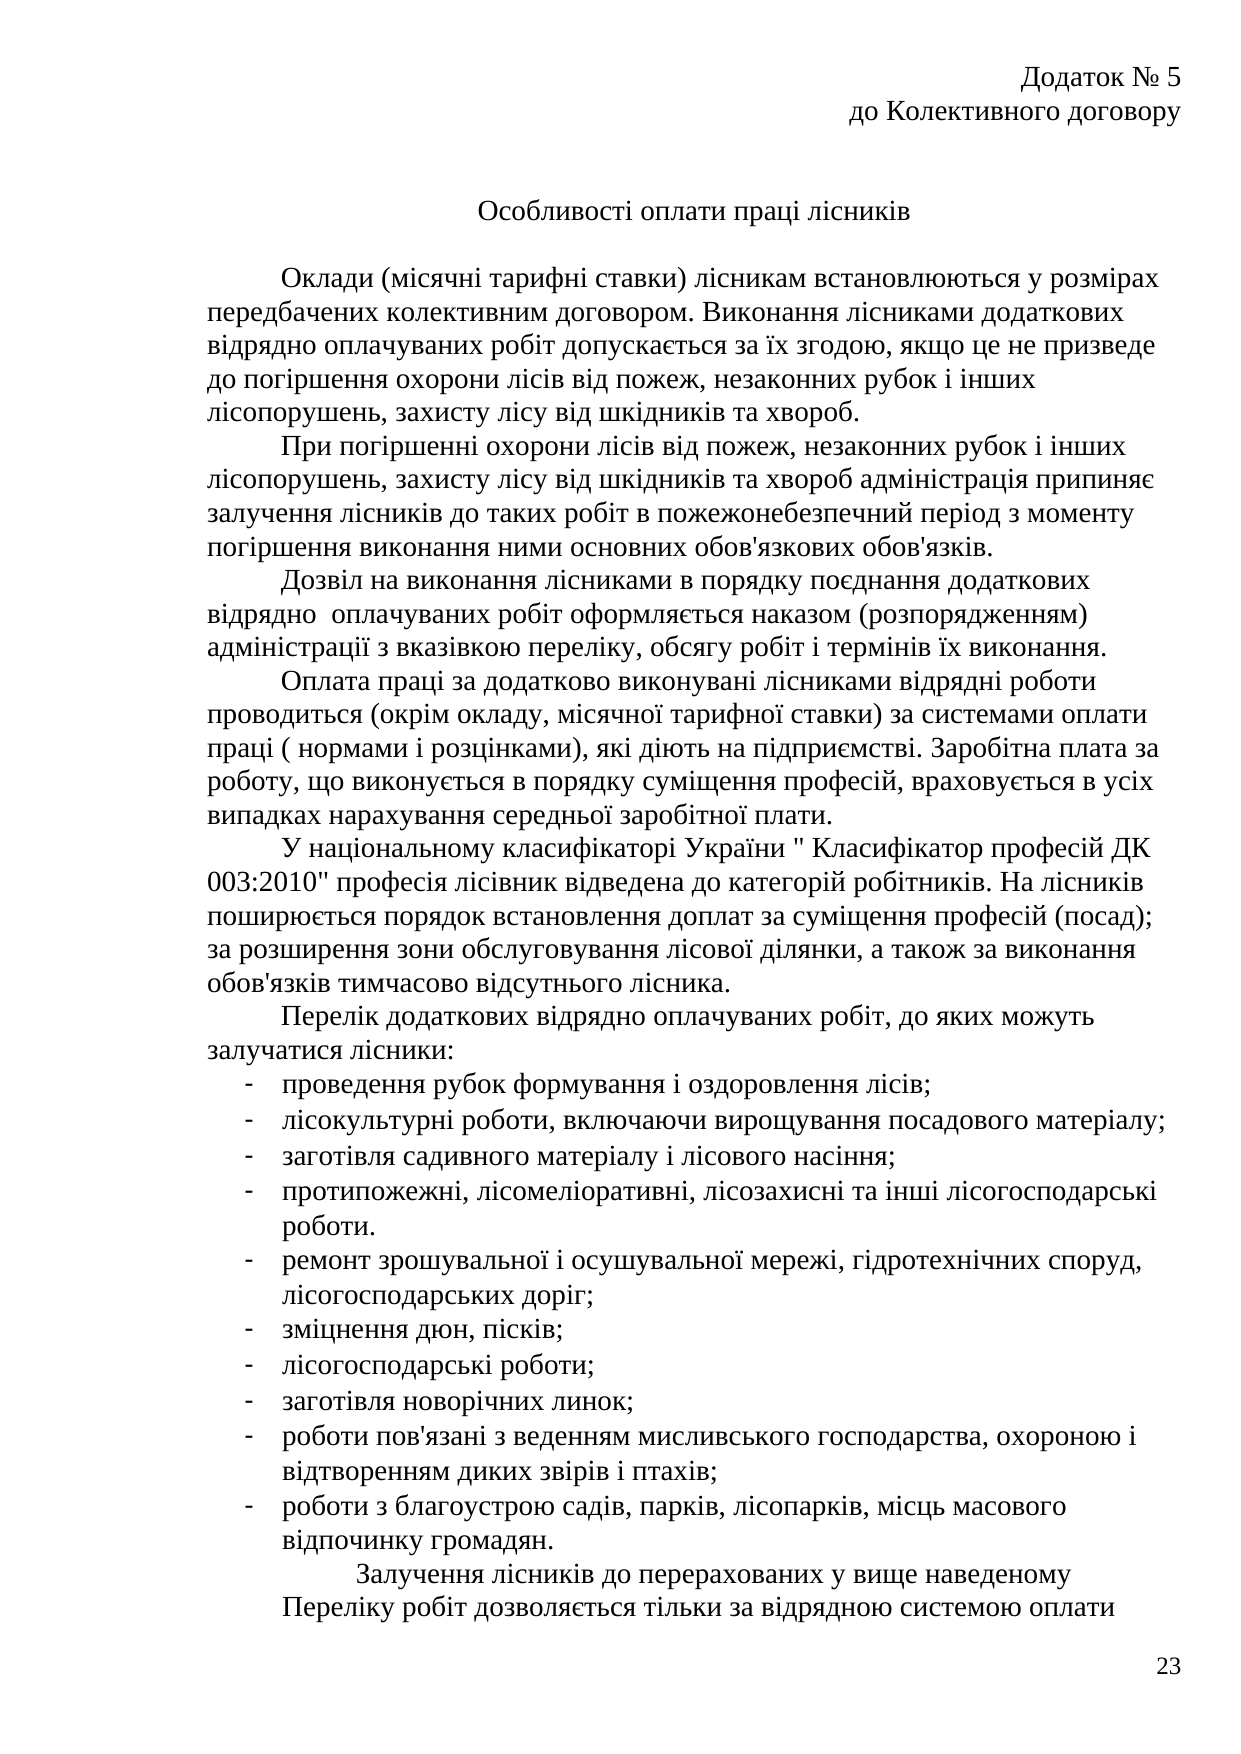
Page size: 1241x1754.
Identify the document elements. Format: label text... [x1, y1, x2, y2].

text Дозвіл на виконання лісниками в порядку поєднання додаткових відрядно оплачуваних робіт оформляється наказом (розпорядженням) адміністрації з вказівкою переліку, обсягу робіт і термінів їх виконання. [207, 562, 1181, 663]
list протипожежні, лісомеліоративні, лісозахисні та інші лісогосподарські роботи. [244, 1172, 1181, 1241]
list роботи пов'язані з веденням мисливського господарства, охороною і відтворенням диких звірів і птахів; [244, 1417, 1181, 1487]
list зміцнення дюн, пісків; [244, 1311, 1181, 1346]
list заготівля садивного матеріалу і лісового насіння; [244, 1137, 1181, 1172]
text У національному класифікаторі України " Класифікатор професій ДК 003:2010" професія лісівник відведена до категорій робітників. На лісників поширюється порядок встановлення доплат за суміщення професій (посад); за розширення зони обслуговування лісової ділянки, а також за виконання обов'язків тимчасово відсутнього лісника. [207, 831, 1181, 998]
list роботи з благоустрою садів, парків, лісопарків, місць масового відпочинку громадян. [244, 1487, 1181, 1556]
list заготівля новорічних линок; [244, 1382, 1181, 1417]
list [282, 1556, 1181, 1623]
text до Колективного договору [207, 93, 1181, 126]
text Оплата праці за додатково виконувані лісниками відрядні роботи проводиться (окрім окладу, місячної тарифної ставки) за системами оплати праці ( нормами і розцінками), які діють на підприємстві. Заробітна плата за роботу, що виконується в порядку суміщення професій, враховується в усіх випадках нарахування середньої заробітної плати. [207, 663, 1181, 831]
text Особливості оплати праці лісників [207, 193, 1181, 227]
list лісогосподарські роботи; [244, 1346, 1181, 1382]
text Додаток № 5 [207, 59, 1181, 93]
text При погіршенні охорони лісів від пожеж, незаконних рубок і інших лісопорушень, захисту лісу від шкідників та хвороб адміністрація припиняє залучення лісників до таких робіт в пожежонебезпечний період з моменту погіршення виконання ними основних обов'язкових обов'язків. [207, 428, 1181, 562]
text Перелік додаткових відрядно оплачуваних робіт, до яких можуть залучатися лісники: [207, 998, 1181, 1065]
list проведення рубок формування і оздоровлення лісів; [244, 1065, 1181, 1101]
list ремонт зрошувальної і осушувальної мережі, гідротехнічних споруд, лісогосподарських доріг; [244, 1241, 1181, 1311]
text Оклади (місячні тарифні ставки) лісникам встановлюються у розмірах передбачених колективним договором. Виконання лісниками додаткових відрядно оплачуваних робіт допускається за їх згодою, якщо це не призведе до погіршення охорони лісів від пожеж, незаконних рубок і інших лісопорушень, захисту лісу від шкідників та хвороб. [207, 260, 1181, 428]
list лісокультурні роботи, включаючи вирощування посадового матеріалу; [244, 1101, 1181, 1137]
